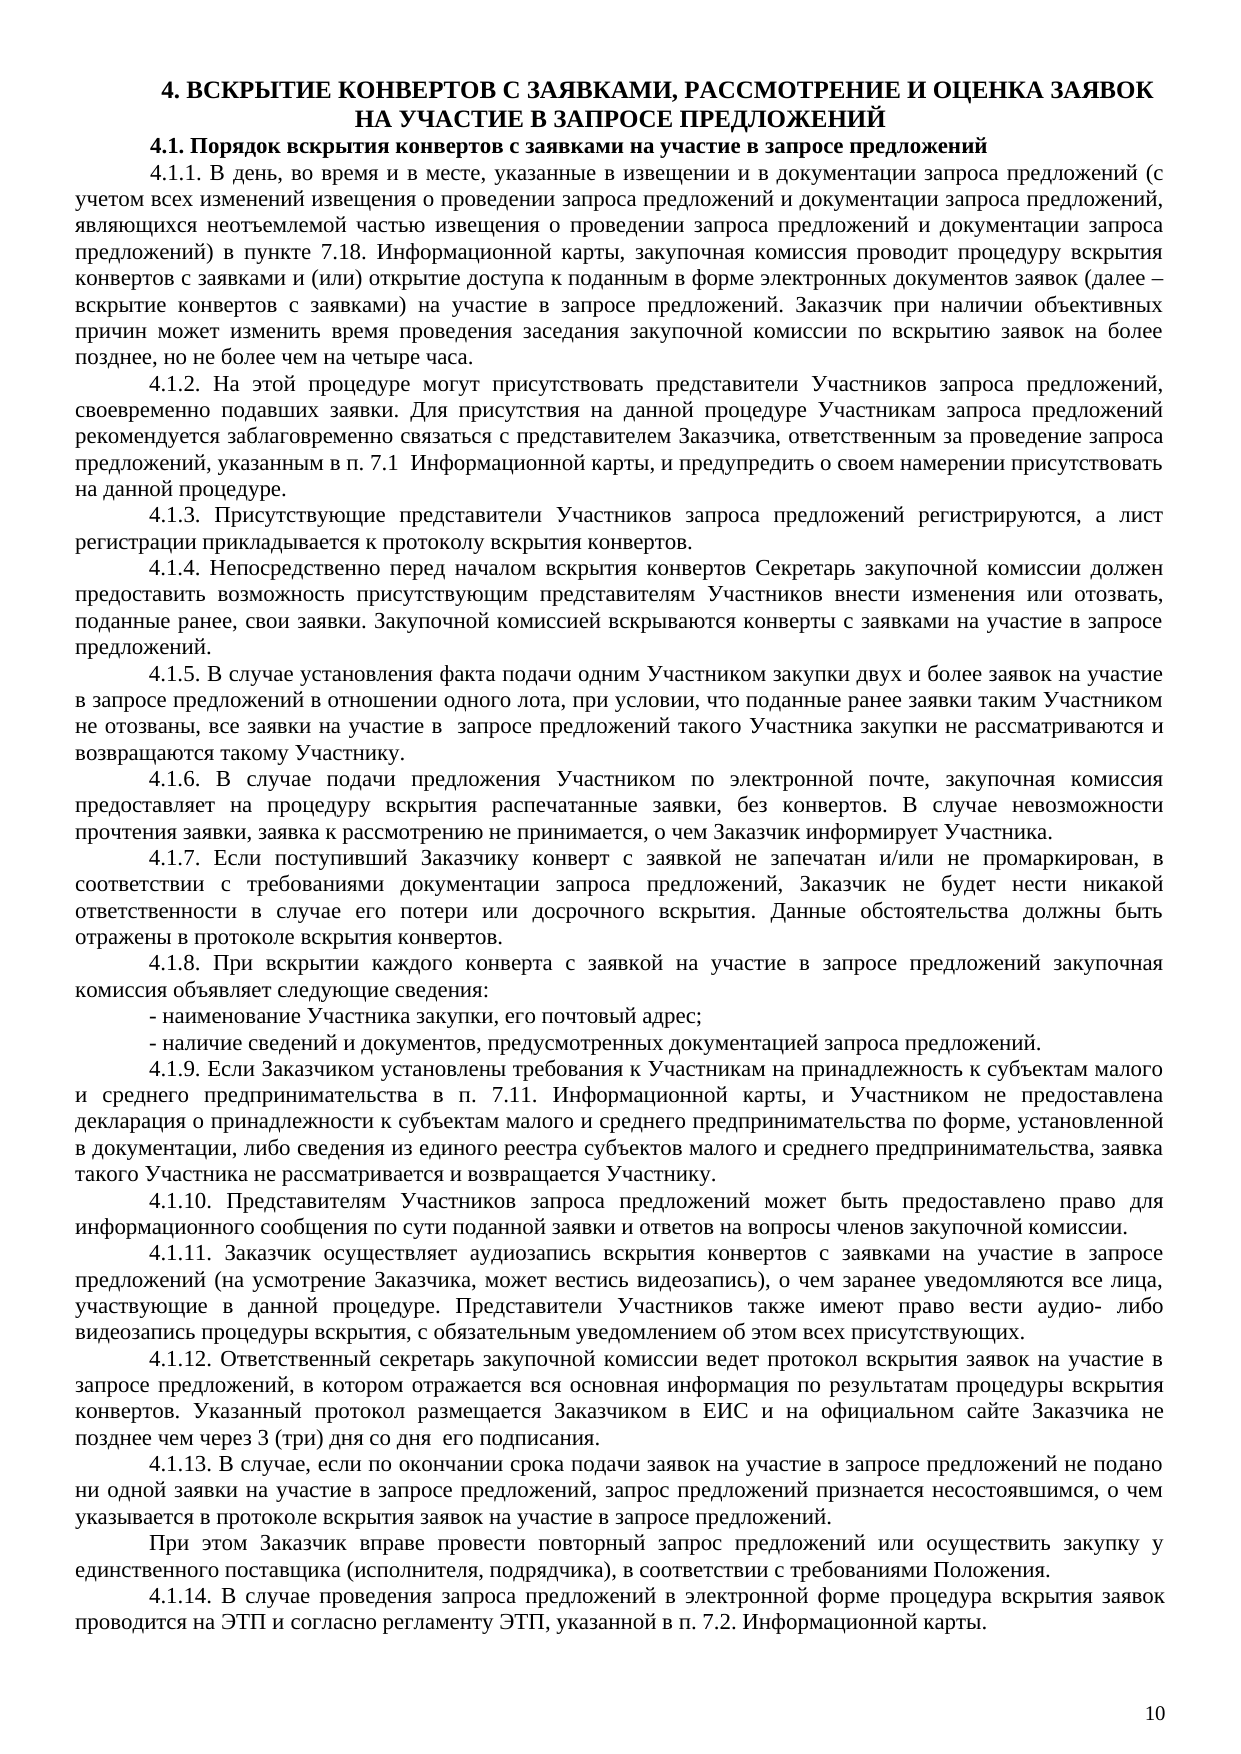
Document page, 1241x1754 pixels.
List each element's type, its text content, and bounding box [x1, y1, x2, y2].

text - наличие сведений и документов, предусмотренных документацией запроса предложений. [75, 1028, 1165, 1055]
text 4.1.8. При вскрытии каждого конверта с заявкой на участие в запросе предложений закупочная комиссия объявляет следующие сведения: [75, 949, 1165, 1002]
text 4.1.13. В случае, если по окончании срока подачи заявок на участие в запросе предложений не подано ни одной заявки на участие в запросе предложений, запрос предложений признается несостоявшимся, о чем указывается в протоколе вскрытия заявок на участие в запросе предложений. [75, 1450, 1165, 1529]
text 4.1.5. В случае установления факта подачи одним Участником закупки двух и более заявок на участие в запросе предложений в отношении одного лота, при условии, что поданные ранее заявки таким Участником не отозваны, все заявки на участие в запросе предложений такого Участника закупки не рассматриваются и возвращаются такому Участнику. [75, 659, 1165, 765]
text 4.1. Порядок вскрытия конвертов с заявками на участие в запросе предложений [75, 132, 1165, 159]
text 4.1.11. Заказчик осуществляет аудиозапись вскрытия конвертов с заявками на участие в запросе предложений (на усмотрение Заказчика, может вестись видеозапись), о чем заранее уведомляются все лица, участвующие в данной процедуре. Представители Участников также имеют право вести аудио- либо видеозапись процедуры вскрытия, с обязательным уведомлением об этом всех присутствующих. [75, 1239, 1165, 1345]
text 4.1.4. Непосредственно перед началом вскрытия конвертов Секретарь закупочной комиссии должен предоставить возможность присутствующим представителям Участников внести изменения или отозвать, поданные ранее, свои заявки. Закупочной комиссией вскрываются конверты с заявками на участие в запросе предложений. [75, 554, 1165, 659]
text 4.1.1. В день, во время и в месте, указанные в извещении и в документации запроса предложений (с учетом всех изменений извещения о проведении запроса предложений и документации запроса предложений, являющихся неотъемлемой частью извещения о проведении запроса предложений и документации запроса предложений) в пункте 7.18. Информационной карты, закупочная комиссия проводит процедуру вскрытия конвертов с заявками и (или) открытие доступа к поданным в форме электронных документов заявок (далее – вскрытие конвертов с заявками) на участие в запросе предложений. Заказчик при наличии объективных причин может изменить время проведения заседания закупочной комиссии по вскрытию заявок на более позднее, но не более чем на четыре часа. [75, 159, 1165, 370]
text 4.1.7. Если поступивший Заказчику конверт с заявкой не запечатан и/или не промаркирован, в соответствии с требованиями документации запроса предложений, Заказчик не будет нести никакой ответственности в случае его потери или досрочного вскрытия. Данные обстоятельства должны быть отражены в протоколе вскрытия конвертов. [75, 844, 1165, 949]
text 4.1.10. Представителям Участников запроса предложений может быть предоставлено право для информационного сообщения по сути поданной заявки и ответов на вопросы членов закупочной комиссии. [75, 1187, 1165, 1239]
text 4.1.9. Если Заказчиком установлены требования к Участникам на принадлежность к субъектам малого и среднего предпринимательства в п. 7.11. Информационной карты, и Участником не предоставлена декларация о принадлежности к субъектам малого и среднего предпринимательства по форме, установленной в документации, либо сведения из единого реестра субъектов малого и среднего предпринимательства, заявка такого Участника не рассматривается и возвращается Участнику. [75, 1055, 1165, 1187]
text 4.1.3. Присутствующие представители Участников запроса предложений регистрируются, а лист регистрации прикладывается к протоколу вскрытия конвертов. [75, 501, 1165, 554]
text - наименование Участника закупки, его почтовый адрес; [75, 1002, 1165, 1028]
text 4.1.2. На этой процедуре могут присутствовать представители Участников запроса предложений, своевременно подавших заявки. Для присутствия на данной процедуре Участникам запроса предложений рекомендуется заблаговременно связаться с представителем Заказчика, ответственным за проведение запроса предложений, указанным в п. 7.1 Информационной карты, и предупредить о своем намерении присутствовать на данной процедуре. [75, 370, 1165, 501]
text 4.1.12. Ответственный секретарь закупочной комиссии ведет протокол вскрытия заявок на участие в запросе предложений, в котором отражается вся основная информация по результатам процедуры вскрытия конвертов. Указанный протокол размещается Заказчиком в ЕИС и на официальном сайте Заказчика не позднее чем через 3 (три) дня со дня его подписания. [75, 1345, 1165, 1450]
text 4.1.14. В случае проведения запроса предложений в электронной форме процедура вскрытия заявок проводится на ЭТП и согласно регламенту ЭТП, указанной в п. 7.2. Информационной карты. [75, 1582, 1165, 1635]
text 4. ВСКРЫТИЕ КОНВЕРТОВ С ЗАЯВКАМИ, РАССМОТРЕНИЕ И ОЦЕНКА ЗАЯВОК НА УЧАСТИЕ В ЗАПРОСЕ ПРЕДЛОЖЕНИЙ [75, 75, 1165, 132]
text 4.1.6. В случае подачи предложения Участником по электронной почте, закупочная комиссия предоставляет на процедуру вскрытия распечатанные заявки, без конвертов. В случае невозможности прочтения заявки, заявка к рассмотрению не принимается, о чем Заказчик информирует Участника. [75, 765, 1165, 844]
text При этом Заказчик вправе провести повторный запрос предложений или осуществить закупку у единственного поставщика (исполнителя, подрядчика), в соответствии с требованиями Положения. [75, 1529, 1165, 1582]
